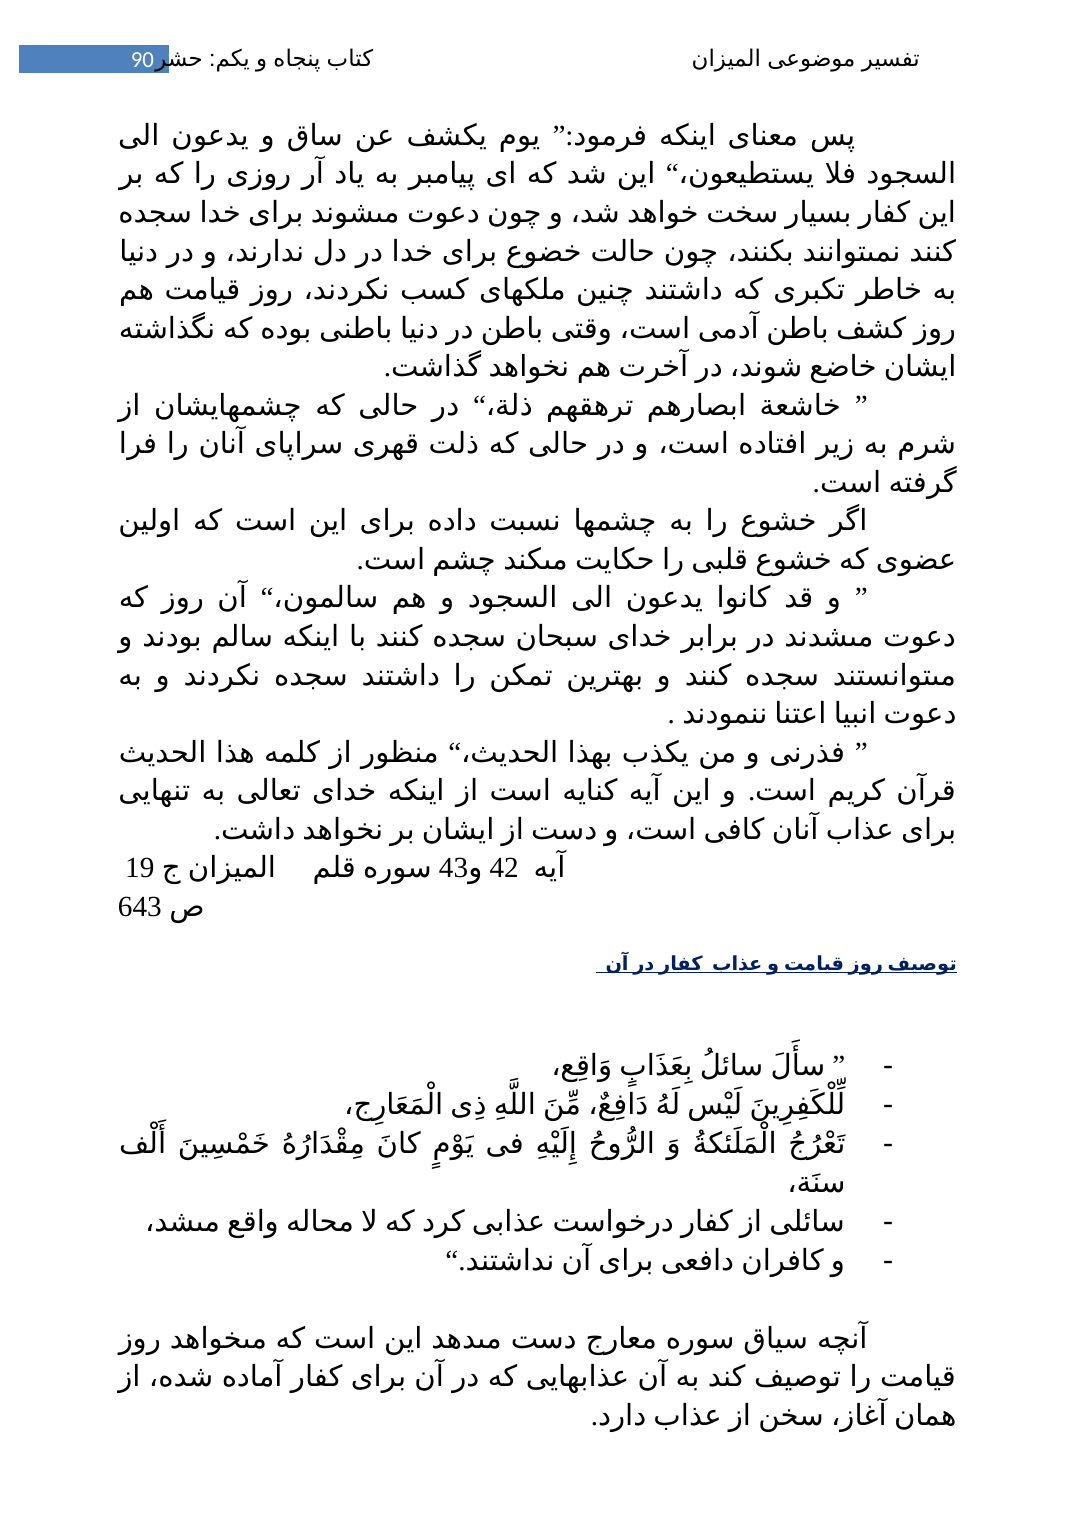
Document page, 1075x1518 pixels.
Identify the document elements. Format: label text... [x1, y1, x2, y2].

list ” سأَلَ سائلُ بِعَذَابٍ وَاقِع، [118, 1048, 883, 1082]
list سائلى از كفار درخواست عذابى كرد كه لا محاله واقع مى‏شد، [118, 1204, 883, 1238]
list لِّلْكَفِرِينَ لَيْس لَهُ دَافِعٌ‏، مِّنَ اللَّهِ ذِى الْمَعَارِج‏، [118, 1087, 883, 1121]
text اگر خشوع را به چشم‏ها نسبت داده براى اين است كه اولين عضوى كه خشوع قلبى را حكايت مى‏كند چشم است. [118, 503, 957, 576]
text ” خاشعة ابصارهم ترهقهم ذلة،“ در حالى كه چشمهايشان از شرم به زير افتاده است، و در حالى كه ذلت قهرى سراپاى آنان را فرا گرفته است. [118, 388, 957, 498]
text ” فذرنى و من يكذب بهذا الحديث،“ منظور از كلمه هذا الحديث قرآن كريم است. و اين آيه كنايه است از اينكه خداى تعالى به تنهايى براى عذاب آنان كافى است، و دست از ايشان بر نخواهد داشت. [118, 735, 957, 845]
text پس معناى اينكه فرمود:” يوم يكشف عن ساق و يدعون الى السجود فلا يستطيعون،“ اين شد كه اى پيامبر به ياد آر روزى را كه بر اين كفار بسيار سخت خواهد شد، و چون دعوت مى‏شوند براى خدا سجده كنند نمى‏توانند بكنند، چون حالت خضوع براى خدا در دل ندارند، و در دنيا به خاطر تكبرى كه داشتند چنين ملكه‏اى كسب نكردند، روز قيامت هم روز كشف باطن آدمى است، وقتى باطن در دنيا باطنى بوده كه نگذاشته ايشان خاضع شوند، در آخرت هم نخواهد گذاشت. [118, 118, 957, 383]
list و كافران دافعى براى آن نداشتند.“ [118, 1243, 883, 1277]
text آنچه سياق سوره معارج دست مى‏دهد اين است كه مى‏خواهد روز قيامت را توصيف كند به آن عذابهايى كه در آن براى كفار آماده شده، از همان آغاز، سخن از عذاب دارد. [118, 1321, 957, 1432]
subtitle توصيف روز قيامت و عذاب كفار در آن [118, 952, 957, 991]
list تَعْرُجُ الْمَلَئكةُ وَ الرُّوحُ إِلَيْهِ فى يَوْمٍ كانَ مِقْدَارُهُ خَمْسِينَ أَلْف سنَة، [118, 1126, 883, 1199]
text آيه 42 و43 سوره قلم الميزان ج 19 ص 643 [118, 850, 732, 922]
text ” و قد كانوا يدعون الى السجود و هم سالمون،“ آن روز كه دعوت مى‏شدند در برابر خداى سبحان سجده كنند با اينكه سالم بودند و مى‏توانستند سجده كنند و بهترين تمكن را داشتند سجده نكردند و به دعوت انبيا اعتنا ننمودند . [118, 581, 957, 730]
